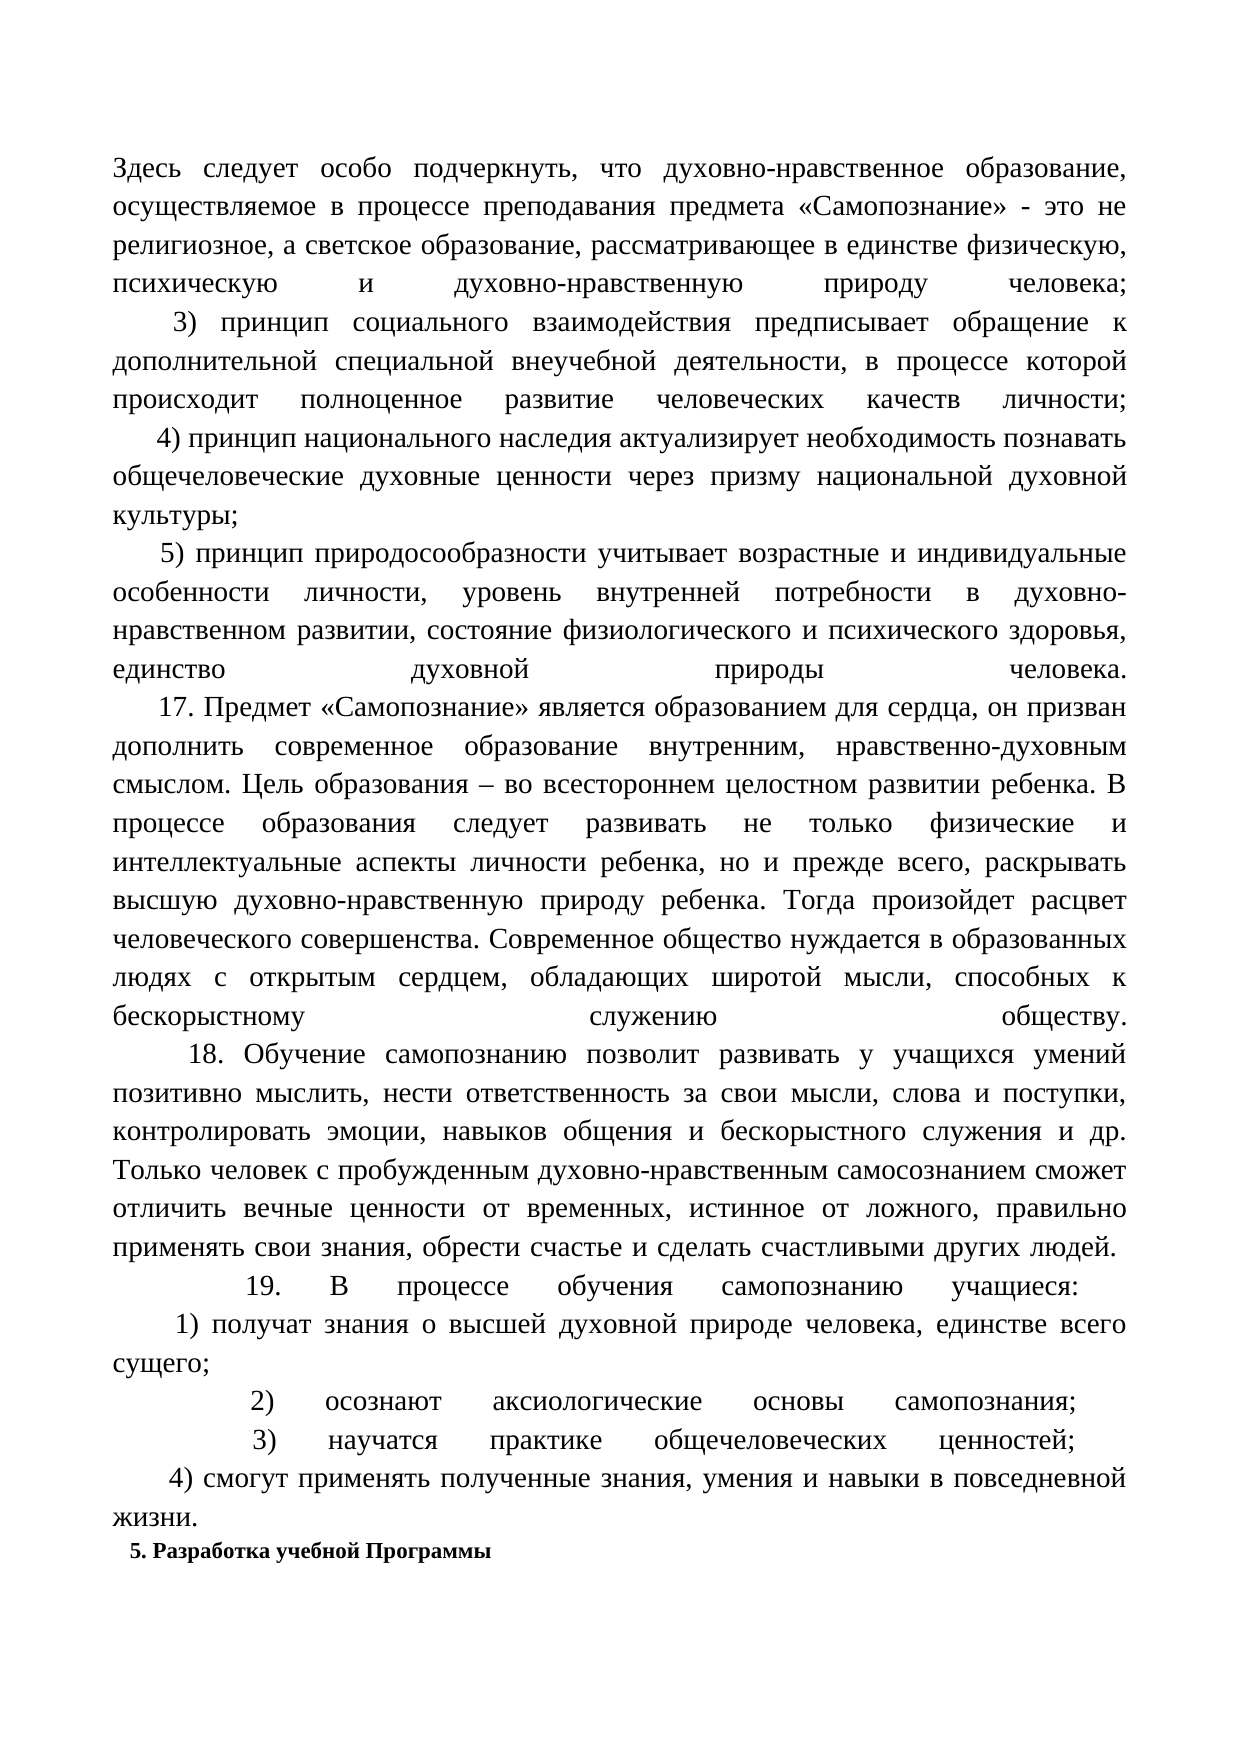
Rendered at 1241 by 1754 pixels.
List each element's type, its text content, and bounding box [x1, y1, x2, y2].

text 5. Разработка учебной Программы [112, 1537, 1128, 1564]
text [112, 150, 1128, 1532]
